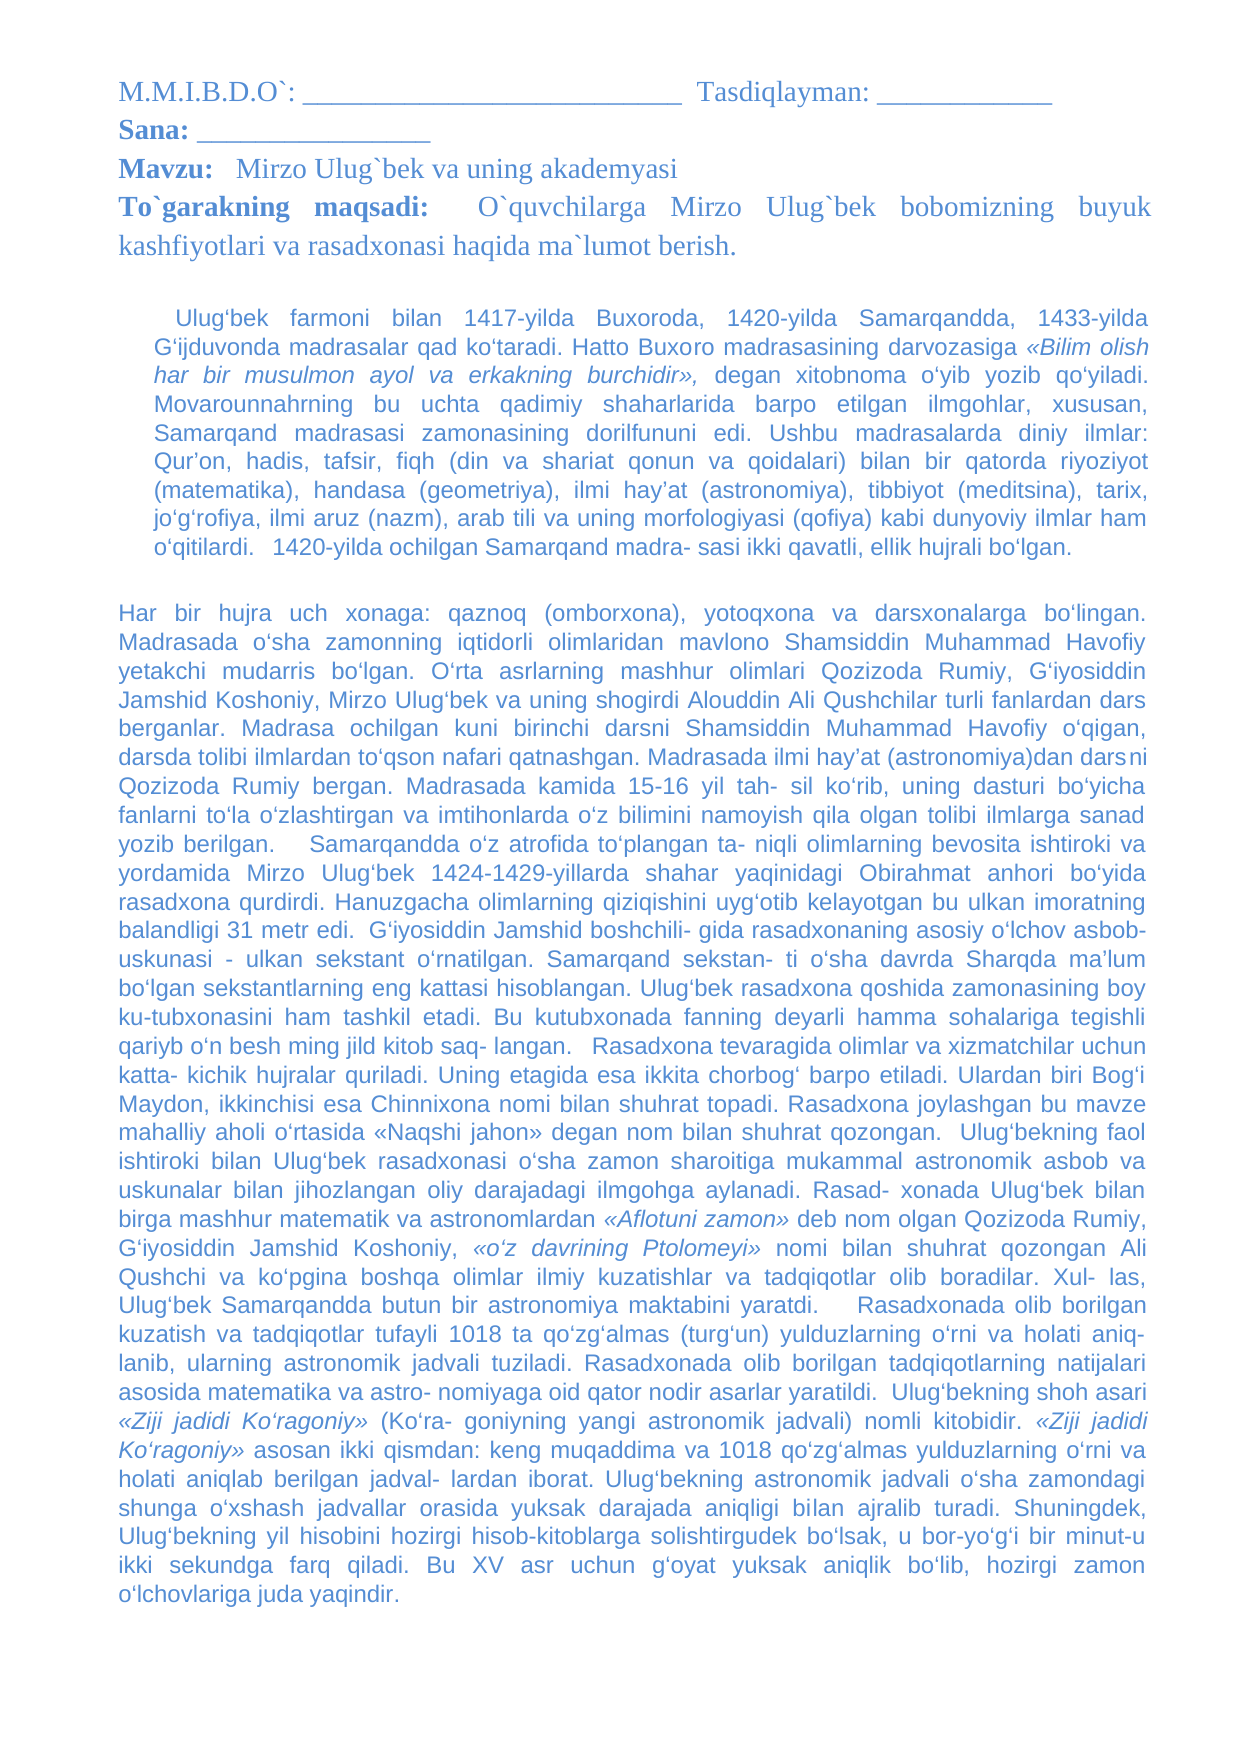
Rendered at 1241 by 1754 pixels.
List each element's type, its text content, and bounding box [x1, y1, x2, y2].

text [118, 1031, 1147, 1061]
text To`garakning maqsadi: O`quvchilarga Mirzo Ulug`bek bobomizning buyuk kashfiyotlari va rasadxonasi haqida ma`lumot berish. [118, 189, 1152, 262]
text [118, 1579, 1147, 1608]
text Mavzu: Mirzo Ulug`bek va uning akademyasi [118, 151, 1152, 184]
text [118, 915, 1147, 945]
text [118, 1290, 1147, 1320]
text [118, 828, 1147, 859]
text M.M.I.B.D.O`: __________________________ Tasdiqlayman: ____________ [118, 74, 1152, 107]
text Sana: ________________ [118, 112, 1152, 146]
